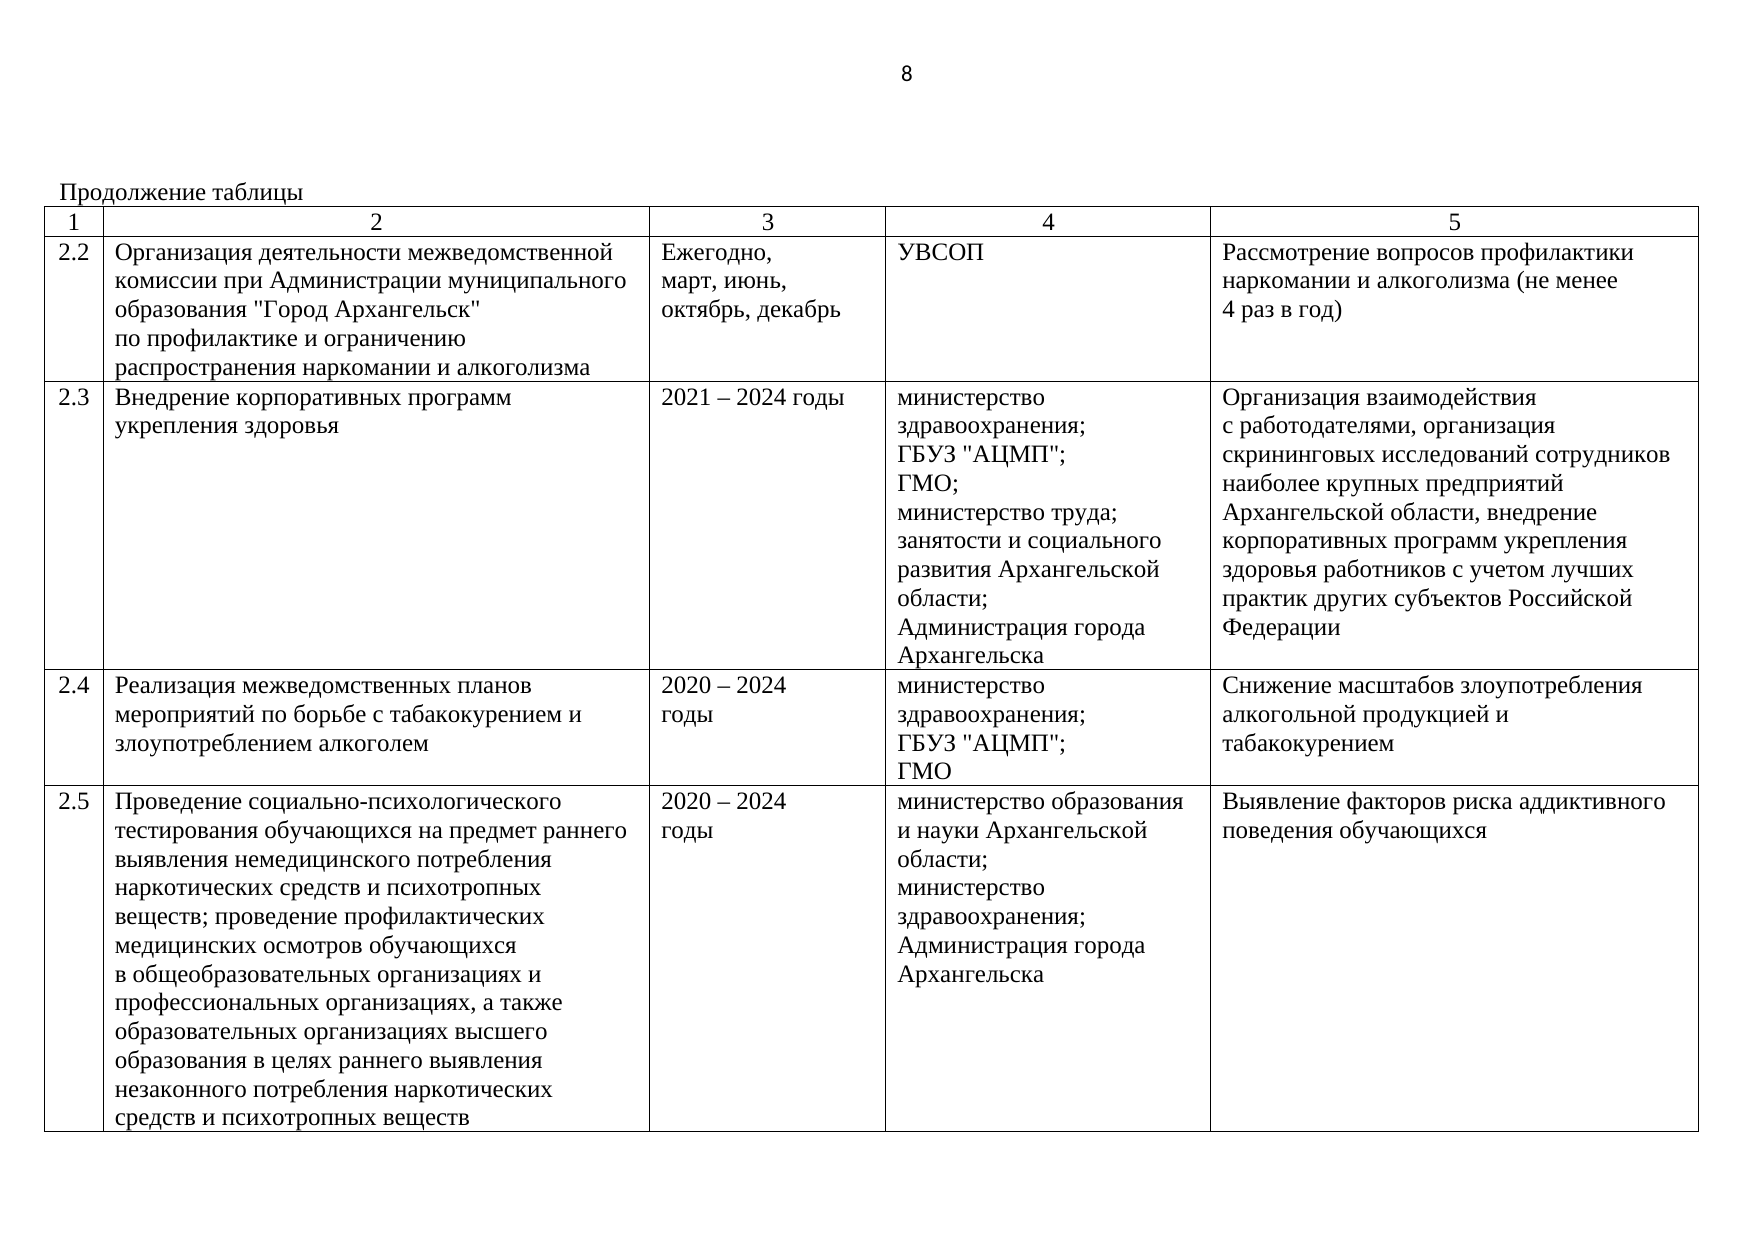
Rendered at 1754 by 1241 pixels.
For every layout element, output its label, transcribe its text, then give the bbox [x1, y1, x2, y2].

table_cell 2.2 [45, 237, 103, 381]
table_cell 2.3 [45, 382, 103, 669]
table_cell Снижение масштабов злоупотребления алкогольной продукцией и табакокурением [1211, 670, 1698, 785]
table_cell 2020 – 2024 годы [650, 786, 885, 1131]
table_header 5 [1211, 207, 1698, 236]
table_cell министерство образования и науки Архангельской области; министерство здравоохранения; Администрация города Архангельска [886, 786, 1210, 1131]
table_header 4 [886, 207, 1210, 236]
table_cell Ежегодно, март, июнь, октябрь, декабрь [650, 237, 885, 381]
table_cell Проведение социально-психологического тестирования обучающихся на предмет раннего выявления немедицинского потребления наркотических средств и психотропных веществ; проведение профилактических медицинских осмотров обучающихся в общеобразовательных организациях и профессиональных организациях, а также образовательных организациях высшего образования в целях раннего выявления незаконного потребления наркотических средств и психотропных веществ [104, 786, 649, 1131]
table_cell Выявление факторов риска аддиктивного поведения обучающихся [1211, 786, 1698, 1131]
table_header 1 [45, 207, 103, 236]
table_cell министерство здравоохранения; ГБУЗ "АЦМП"; ГМО [886, 670, 1210, 785]
table_header 3 [650, 207, 885, 236]
table_cell УВСОП [886, 237, 1210, 381]
table_cell 2.5 [45, 786, 103, 1131]
table_cell Рассмотрение вопросов профилактики наркомании и алкоголизма (не менее 4 раз в год) [1211, 237, 1698, 381]
table_cell Организация взаимодействия с работодателями, организация скрининговых исследований сотрудников наиболее крупных предприятий Архангельской области, внедрение корпоративных программ укрепления здоровья работников с учетом лучших практик других субъектов Российской Федерации [1211, 382, 1698, 669]
table_cell Реализация межведомственных планов мероприятий по борьбе с табакокурением и злоупотреблением алкоголем [104, 670, 649, 785]
table_cell министерство здравоохранения; ГБУЗ "АЦМП"; ГМО; министерство труда; занятости и социального развития Архангельской области; Администрация города Архангельска [886, 382, 1210, 669]
text Продолжение таблицы [59, 177, 1695, 206]
table_cell Внедрение корпоративных программ укрепления здоровья [104, 382, 649, 669]
table_cell 2020 – 2024 годы [650, 670, 885, 785]
table_cell 2021 – 2024 годы [650, 382, 885, 669]
table_cell 2.4 [45, 670, 103, 785]
table_cell Организация деятельности межведомственной комиссии при Администрации муниципального образования "Город Архангельск" по профилактике и ограничению распространения наркомании и алкоголизма [104, 237, 649, 381]
table_header 2 [104, 207, 649, 236]
